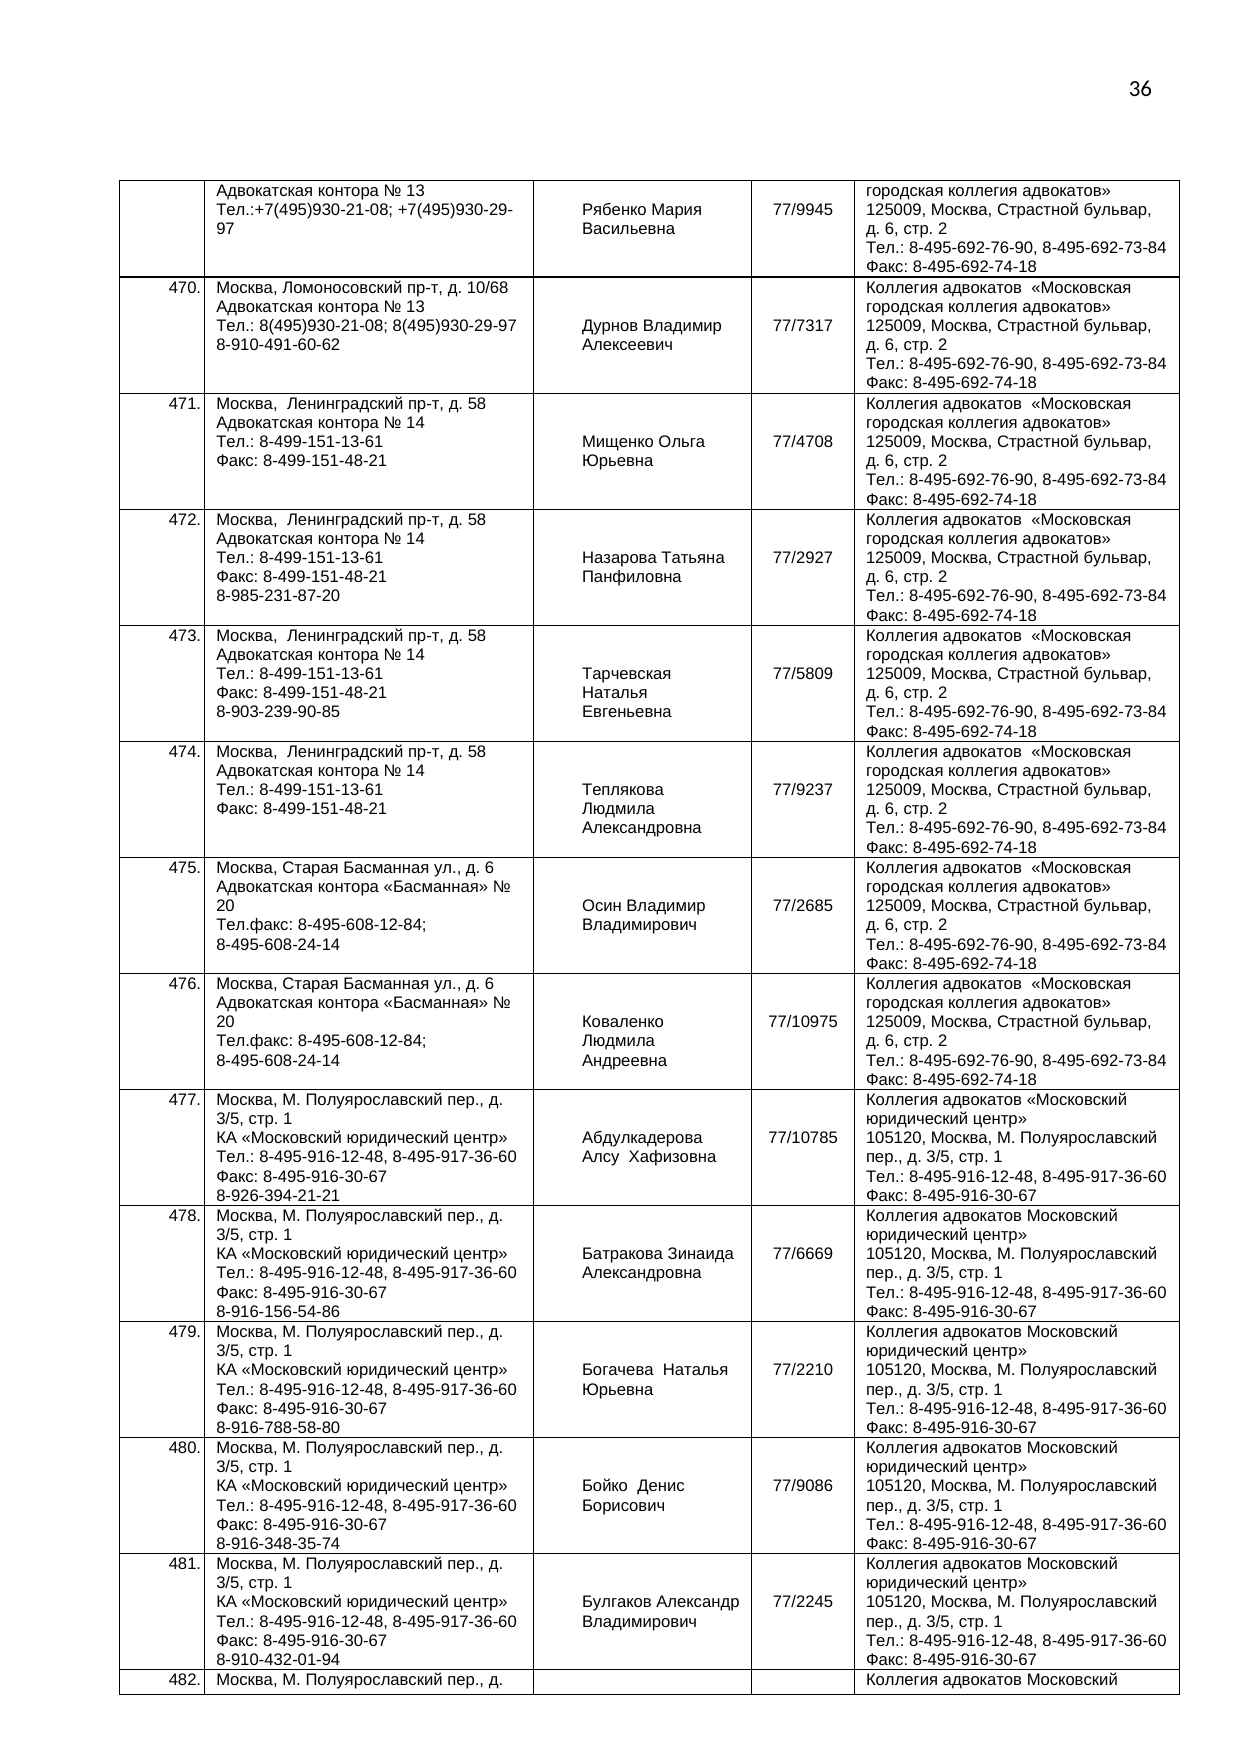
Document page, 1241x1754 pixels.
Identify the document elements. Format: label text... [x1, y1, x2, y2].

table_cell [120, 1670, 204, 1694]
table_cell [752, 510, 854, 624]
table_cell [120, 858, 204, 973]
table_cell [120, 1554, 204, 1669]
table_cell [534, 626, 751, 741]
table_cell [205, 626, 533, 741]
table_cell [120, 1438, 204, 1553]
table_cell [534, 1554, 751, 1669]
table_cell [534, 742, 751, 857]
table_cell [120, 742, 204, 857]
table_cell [534, 181, 751, 276]
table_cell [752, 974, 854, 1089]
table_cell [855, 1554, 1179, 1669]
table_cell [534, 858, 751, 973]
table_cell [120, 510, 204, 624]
table_cell [120, 278, 204, 392]
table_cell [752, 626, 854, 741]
table_cell Москва, Ленинградский пр-т, д. 58 Адвокатская контора № 14 Тел.: 8-499-151-13-61 Факс: 8-499-151-48-21 [205, 394, 533, 508]
table_cell Москва, Ломоносовский пр-т, д. 10/68 Адвокатская контора № 13 Тел.: 8(495)930-21-08; 8(495)930-29-97 8-910-491-60-62 [205, 278, 533, 392]
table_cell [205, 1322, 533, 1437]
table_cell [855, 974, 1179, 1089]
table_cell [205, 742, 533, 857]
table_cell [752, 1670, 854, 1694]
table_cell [855, 181, 1179, 276]
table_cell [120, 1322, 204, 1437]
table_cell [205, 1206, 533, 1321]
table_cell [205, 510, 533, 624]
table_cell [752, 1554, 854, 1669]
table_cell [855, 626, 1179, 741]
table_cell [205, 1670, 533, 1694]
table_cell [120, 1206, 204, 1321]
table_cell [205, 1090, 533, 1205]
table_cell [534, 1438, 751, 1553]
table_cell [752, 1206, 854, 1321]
table_cell 77/7317 [752, 278, 854, 392]
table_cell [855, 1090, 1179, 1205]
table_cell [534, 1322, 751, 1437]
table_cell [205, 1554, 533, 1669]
table_cell Мищенко Ольга Юрьевна [534, 394, 751, 508]
table_cell 77/9945 [752, 181, 854, 276]
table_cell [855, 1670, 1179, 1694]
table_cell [205, 181, 533, 276]
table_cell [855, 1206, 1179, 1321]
table_cell [120, 181, 204, 276]
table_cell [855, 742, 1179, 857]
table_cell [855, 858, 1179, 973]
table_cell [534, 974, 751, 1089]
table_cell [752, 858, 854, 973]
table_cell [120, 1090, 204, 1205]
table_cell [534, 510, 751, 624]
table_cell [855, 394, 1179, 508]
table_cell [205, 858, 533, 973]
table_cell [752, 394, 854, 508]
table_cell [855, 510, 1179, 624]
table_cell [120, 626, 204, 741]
table_cell Дурнов Владимир Алексеевич [534, 278, 751, 392]
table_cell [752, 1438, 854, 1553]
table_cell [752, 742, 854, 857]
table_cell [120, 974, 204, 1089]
table_cell [120, 394, 204, 508]
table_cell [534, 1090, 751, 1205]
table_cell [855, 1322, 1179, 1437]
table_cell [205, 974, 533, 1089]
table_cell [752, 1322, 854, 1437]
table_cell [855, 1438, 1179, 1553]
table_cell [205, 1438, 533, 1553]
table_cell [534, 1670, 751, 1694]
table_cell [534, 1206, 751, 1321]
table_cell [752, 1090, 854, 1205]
